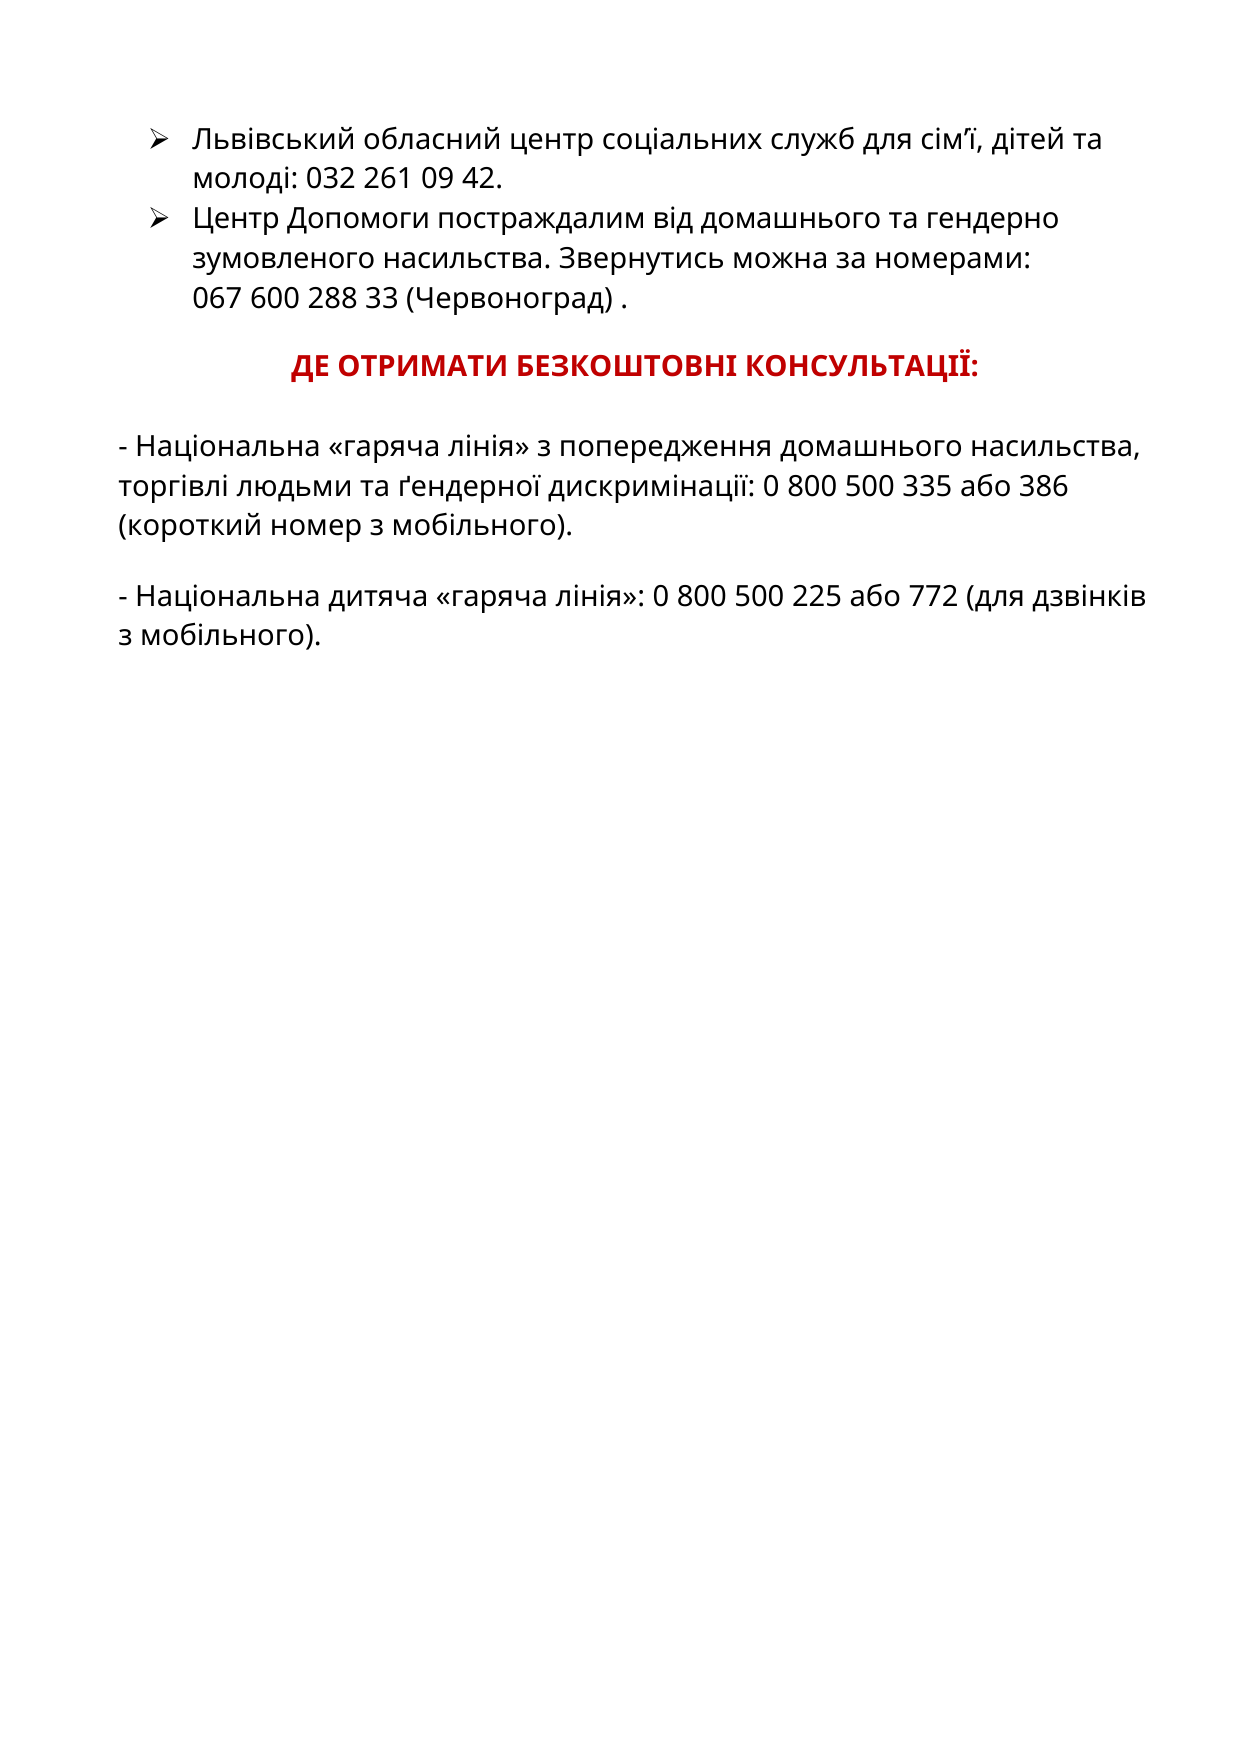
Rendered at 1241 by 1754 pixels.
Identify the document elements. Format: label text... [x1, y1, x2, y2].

list Львівський обласний центр соціальних служб для сім’ї, дітей та молоді: 032 261 09 42. [148, 118, 1152, 197]
list Центр Допомоги постраждалим від домашнього та гендерно зумовленого насильства. Звернутись можна за номерами: 067 600 288 33 (Червоноград) . [148, 197, 1152, 317]
text - Національна «гаряча лінія» з попередження домашнього насильства, торгівлі людьми та ґендерної дискримінації: 0 800 500 335 або 386 (короткий номер з мобільного). [118, 425, 1152, 544]
text ДЕ ОТРИМАТИ БЕЗКОШТОВНІ КОНСУЛЬТАЦІЇ: [118, 346, 1152, 385]
text - Національна дитяча «гаряча лінія»: 0 800 500 225 або 772 (для дзвінків з мобільного). [118, 575, 1152, 654]
